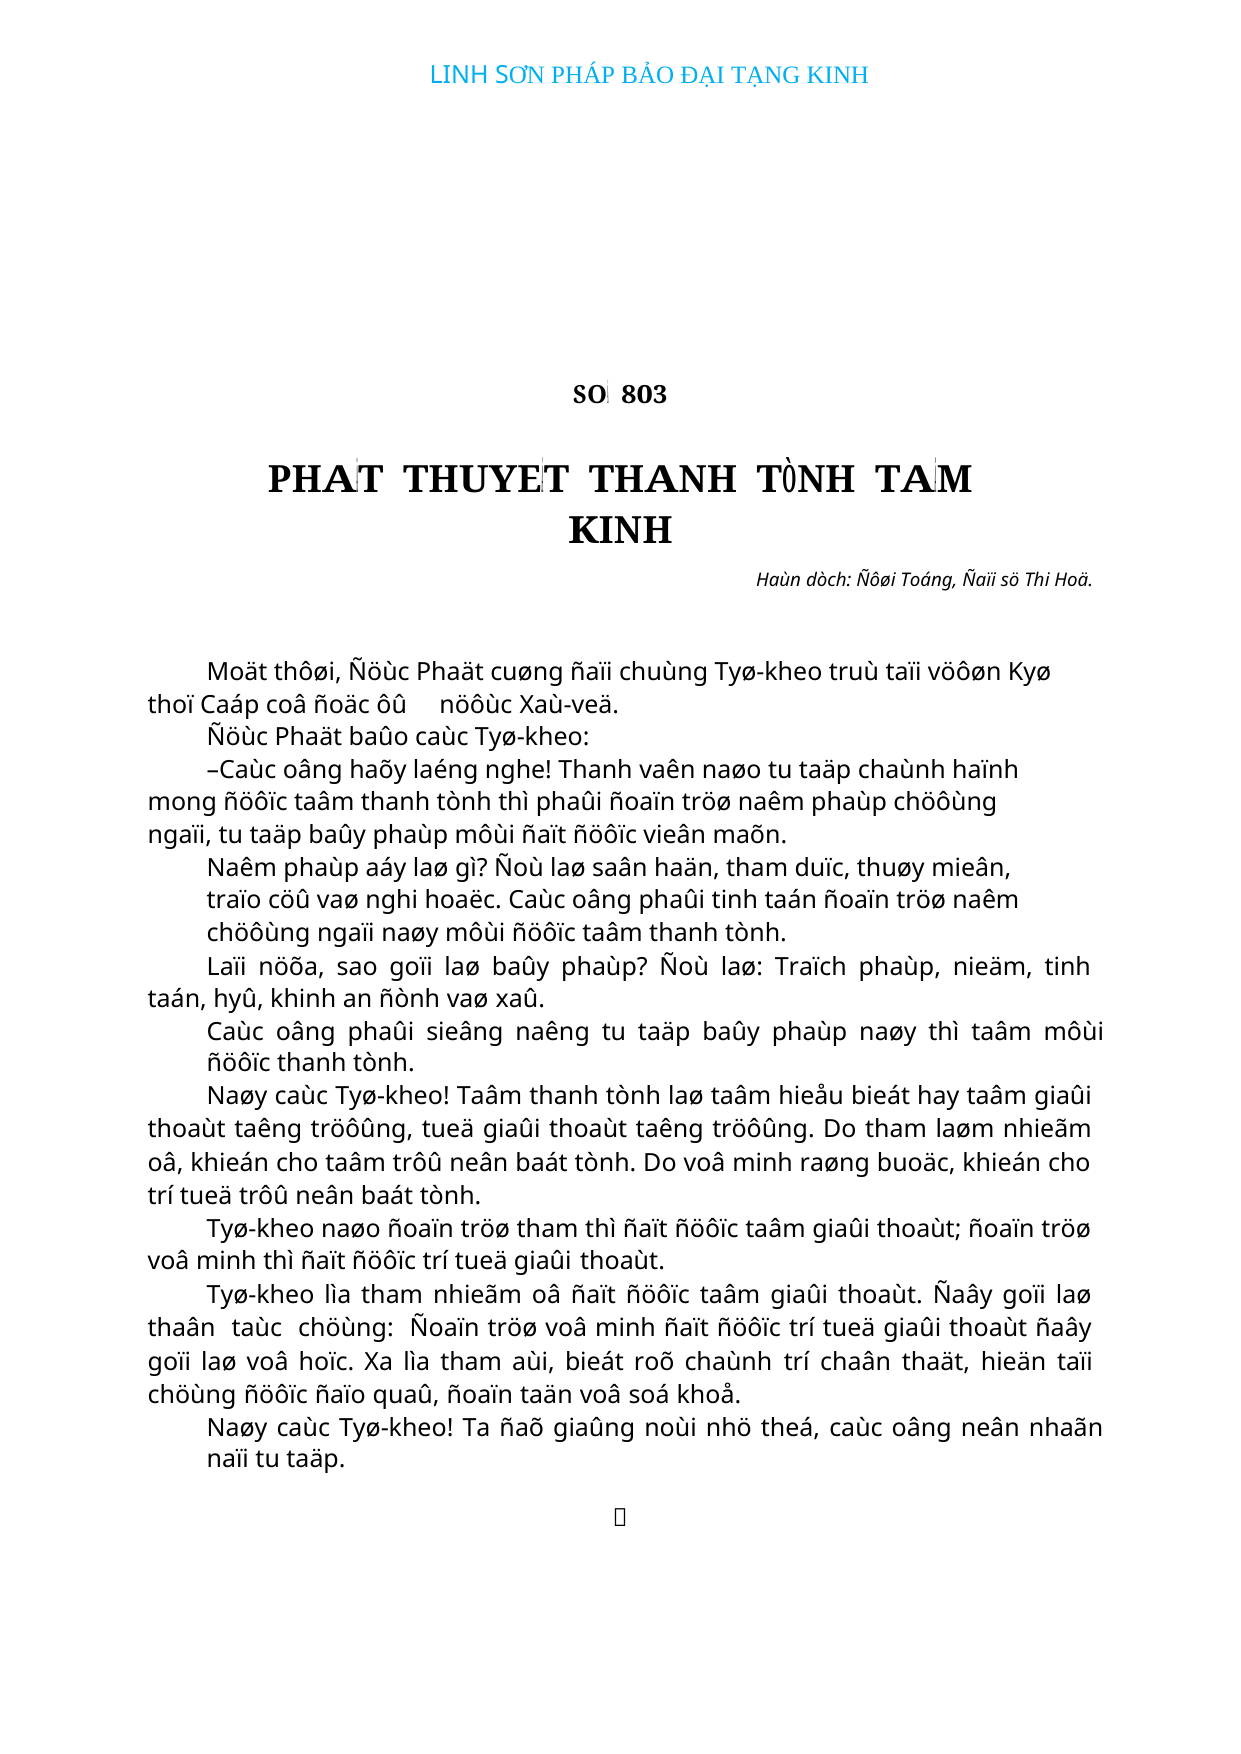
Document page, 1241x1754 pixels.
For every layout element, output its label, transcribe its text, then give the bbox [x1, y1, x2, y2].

text Laïi nöõa, sao goïi laø baûy phaùp? Ñoù laø: Traïch phaùp, nieäm, tinh taán, hyû, khinh an ñònh vaø xaû. [147, 949, 1093, 1014]
text LINH SƠN PHÁP BẢO ĐẠI TẠNG KINH [211, 57, 1087, 91]
text Naøy caùc Tyø-kheo! Ta ñaõ giaûng noùi nhö theá, caùc oâng neân nhaãn naïi tu taäp. [206, 1411, 1105, 1474]
text Naêm phaùp aáy laø gì? Ñoù laø saân haän, tham duïc, thuøy mieân, traïo cöû vaø nghi hoaëc. Caùc oâng phaûi tinh taán ñoaïn tröø naêm chöôùng ngaïi naøy môùi ñöôïc taâm thanh tònh. [206, 851, 1061, 949]
text –Caùc oâng haõy laéng nghe! Thanh vaên naøo tu taäp chaùnh haïnh mong ñöôïc taâm thanh tònh thì phaûi ñoaïn tröø naêm phaùp chöôùng ngaïi, tu taäp baûy phaùp môùi ñaït ñöôïc vieân maõn. [147, 752, 1061, 850]
text Caùc oâng phaûi sieâng naêng tu taäp baûy phaùp naøy thì taâm môùi ñöôïc thanh tònh. [206, 1014, 1105, 1078]
title PHAÄT THUYEÁT THANH TÒNH TAÂM KINH [211, 453, 1029, 555]
text Moät thôøi, Ñöùc Phaät cuøng ñaïi chuùng Tyø-kheo truù taïi vöôøn Kyø thoï Caáp coâ ñoäc ôû nöôùc Xaù-veä. [147, 654, 1061, 720]
text Tyø-kheo naøo ñoaïn tröø tham thì ñaït ñöôïc taâm giaûi thoaùt; ñoaïn tröø voâ minh thì ñaït ñöôïc trí tueä giaûi thoaùt. [147, 1212, 1093, 1277]
text SOÁ 803 [211, 377, 1029, 411]
text  [135, 1499, 1104, 1533]
text Tyø-kheo lìa tham nhieãm oâ ñaït ñöôïc taâm giaûi thoaùt. Ñaây goïi laø thaân taùc chöùng: Ñoaïn tröø voâ minh ñaït ñöôïc trí tueä giaûi thoaùt ñaây goïi laø voâ hoïc. Xa lìa tham aùi, bieát roõ chaùnh trí chaân thaät, hieän taïi chöùng ñöôïc ñaïo quaû, ñoaïn taän voâ soá khoå. [147, 1277, 1093, 1411]
text Naøy caùc Tyø-kheo! Taâm thanh tònh laø taâm hieåu bieát hay taâm giaûi thoaùt taêng tröôûng, tueä giaûi thoaùt taêng tröôûng. Do tham laøm nhieãm oâ, khieán cho taâm trôû neân baát tònh. Do voâ minh raøng buoäc, khieán cho trí tueä trôû neân baát tònh. [147, 1078, 1093, 1212]
text Haùn dòch: Ñôøi Toáng, Ñaïi sö Thi Hoä. [135, 566, 1093, 591]
text Ñöùc Phaät baûo caùc Tyø-kheo: [206, 720, 1105, 752]
